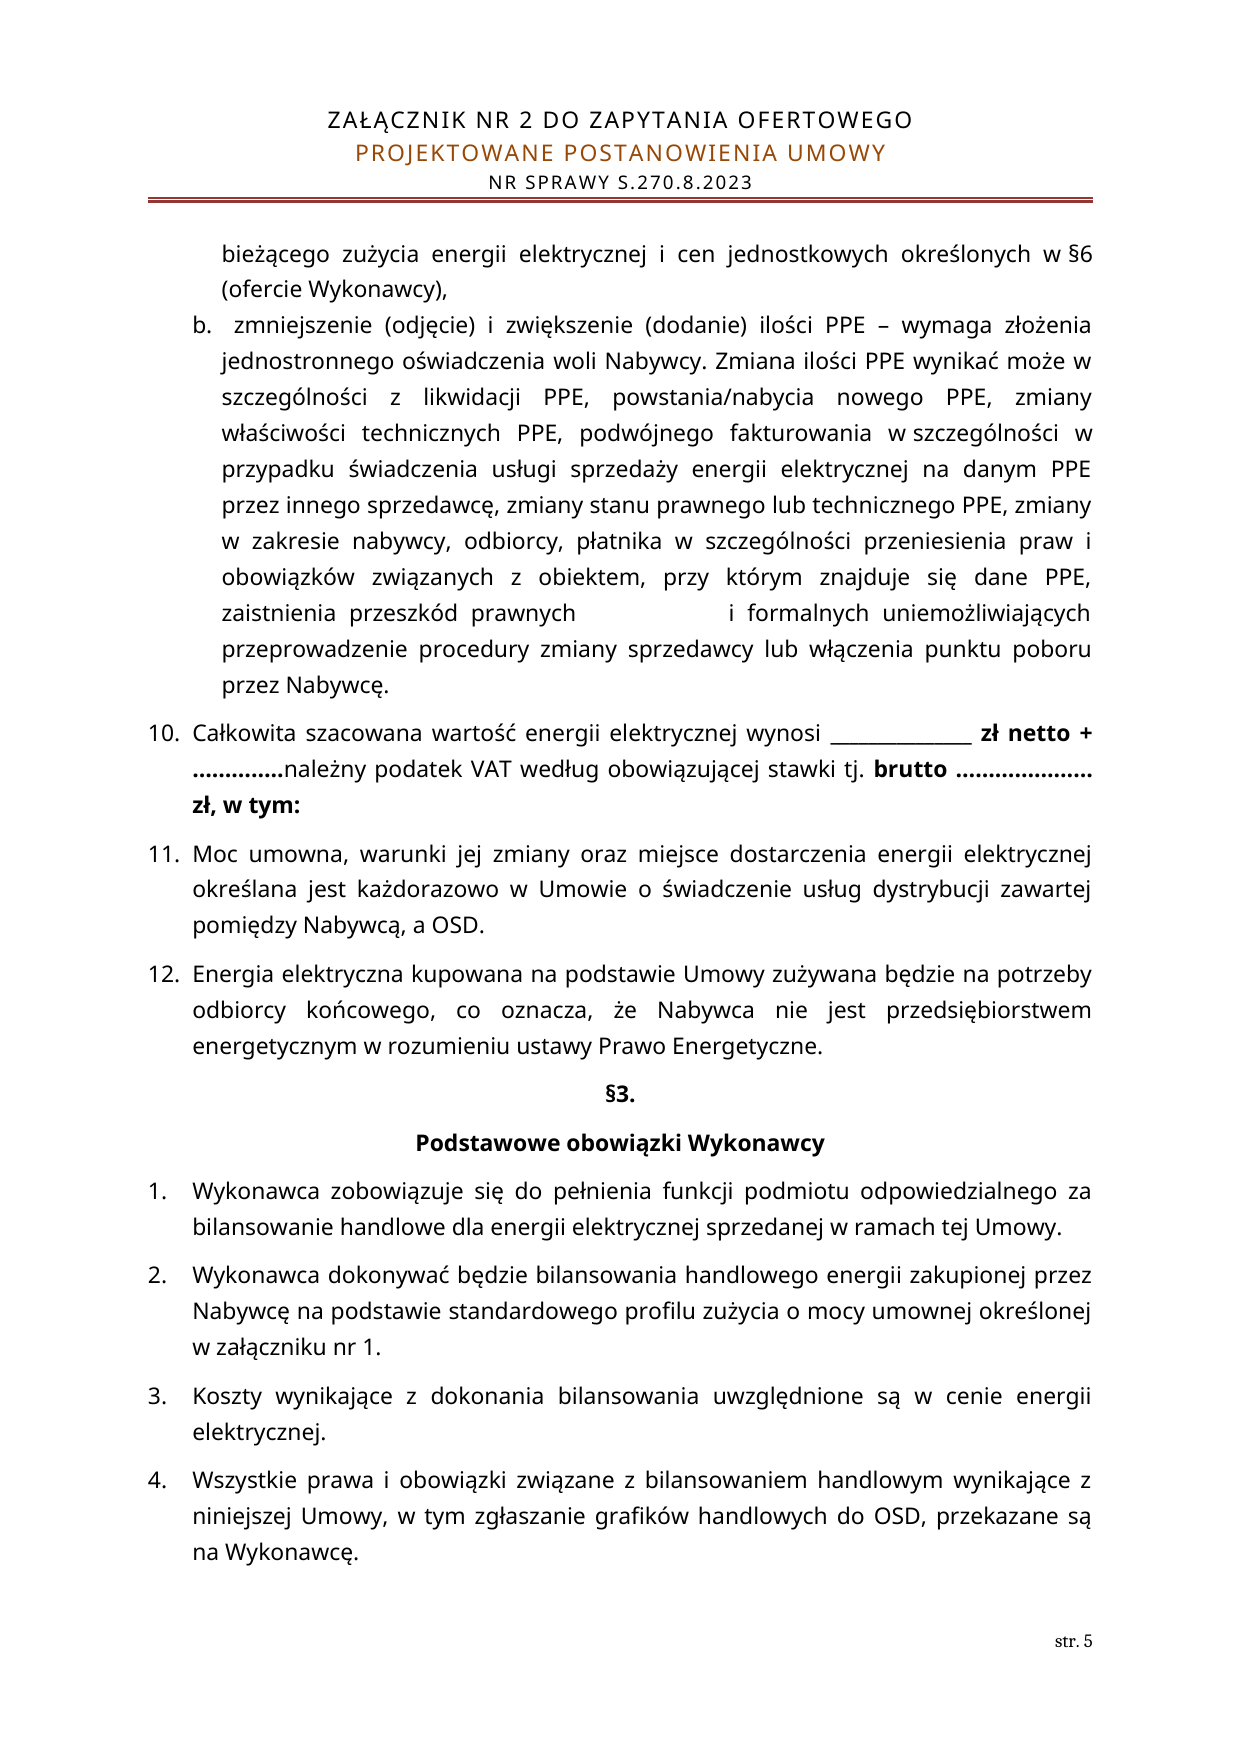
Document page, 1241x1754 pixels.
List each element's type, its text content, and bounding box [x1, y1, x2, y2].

list Wszystkie prawa i obowiązki związane z bilansowaniem handlowym wynikające z niniejszej Umowy, w tym zgłaszanie grafików handlowych do OSD, przekazane są na Wykonawcę. [148, 1464, 1093, 1567]
list Koszty wynikające z dokonania bilansowania uwzględnione są w cenie energii elektrycznej. [148, 1380, 1093, 1447]
text Podstawowe obowiązki Wykonawcy [148, 1127, 1093, 1158]
list Całkowita szacowana wartość energii elektrycznej wynosi _______________ zł netto + …………..należny podatek VAT według obowiązującej stawki tj. brutto ………………… zł, w tym: [148, 717, 1093, 820]
list zmniejszenie (odjęcie) i zwiększenie (dodanie) ilości PPE – wymaga złożenia jednostronnego oświadczenia woli Nabywcy. Zmiana ilości PPE wynikać może w szczególności z likwidacji PPE, powstania/nabycia nowego PPE, zmiany właściwości technicznych PPE, podwójnego fakturowania w szczególności w przypadku świadczenia usługi sprzedaży energii elektrycznej na danym PPE przez innego sprzedawcę, zmiany stanu prawnego lub technicznego PPE, zmiany w zakresie nabywcy, odbiorcy, płatnika w szczególności przeniesienia praw i obowiązków związanych z obiektem, przy którym znajduje się dane PPE, zaistnienia przeszkód prawnych i formalnych uniemożliwiających przeprowadzenie procedury zmiany sprzedawcy lub włączenia punktu poboru przez Nabywcę. [192, 309, 1093, 700]
list Wykonawca dokonywać będzie bilansowania handlowego energii zakupionej przez Nabywcę na podstawie standardowego profilu zużycia o mocy umownej określonej w załączniku nr 1. [148, 1259, 1093, 1362]
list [192, 237, 1093, 305]
text §3. [148, 1078, 1093, 1109]
list Wykonawca zobowiązuje się do pełnienia funkcji podmiotu odpowiedzialnego za bilansowanie handlowe dla energii elektrycznej sprzedanej w ramach tej Umowy. [148, 1175, 1093, 1242]
list Energia elektryczna kupowana na podstawie Umowy zużywana będzie na potrzeby odbiorcy końcowego, co oznacza, że Nabywca nie jest przedsiębiorstwem energetycznym w rozumieniu ustawy Prawo Energetyczne. [148, 958, 1093, 1061]
list Moc umowna, warunki jej zmiany oraz miejsce dostarczenia energii elektrycznej określana jest każdorazowo w Umowie o świadczenie usług dystrybucji zawartej pomiędzy Nabywcą, a OSD. [148, 837, 1093, 941]
